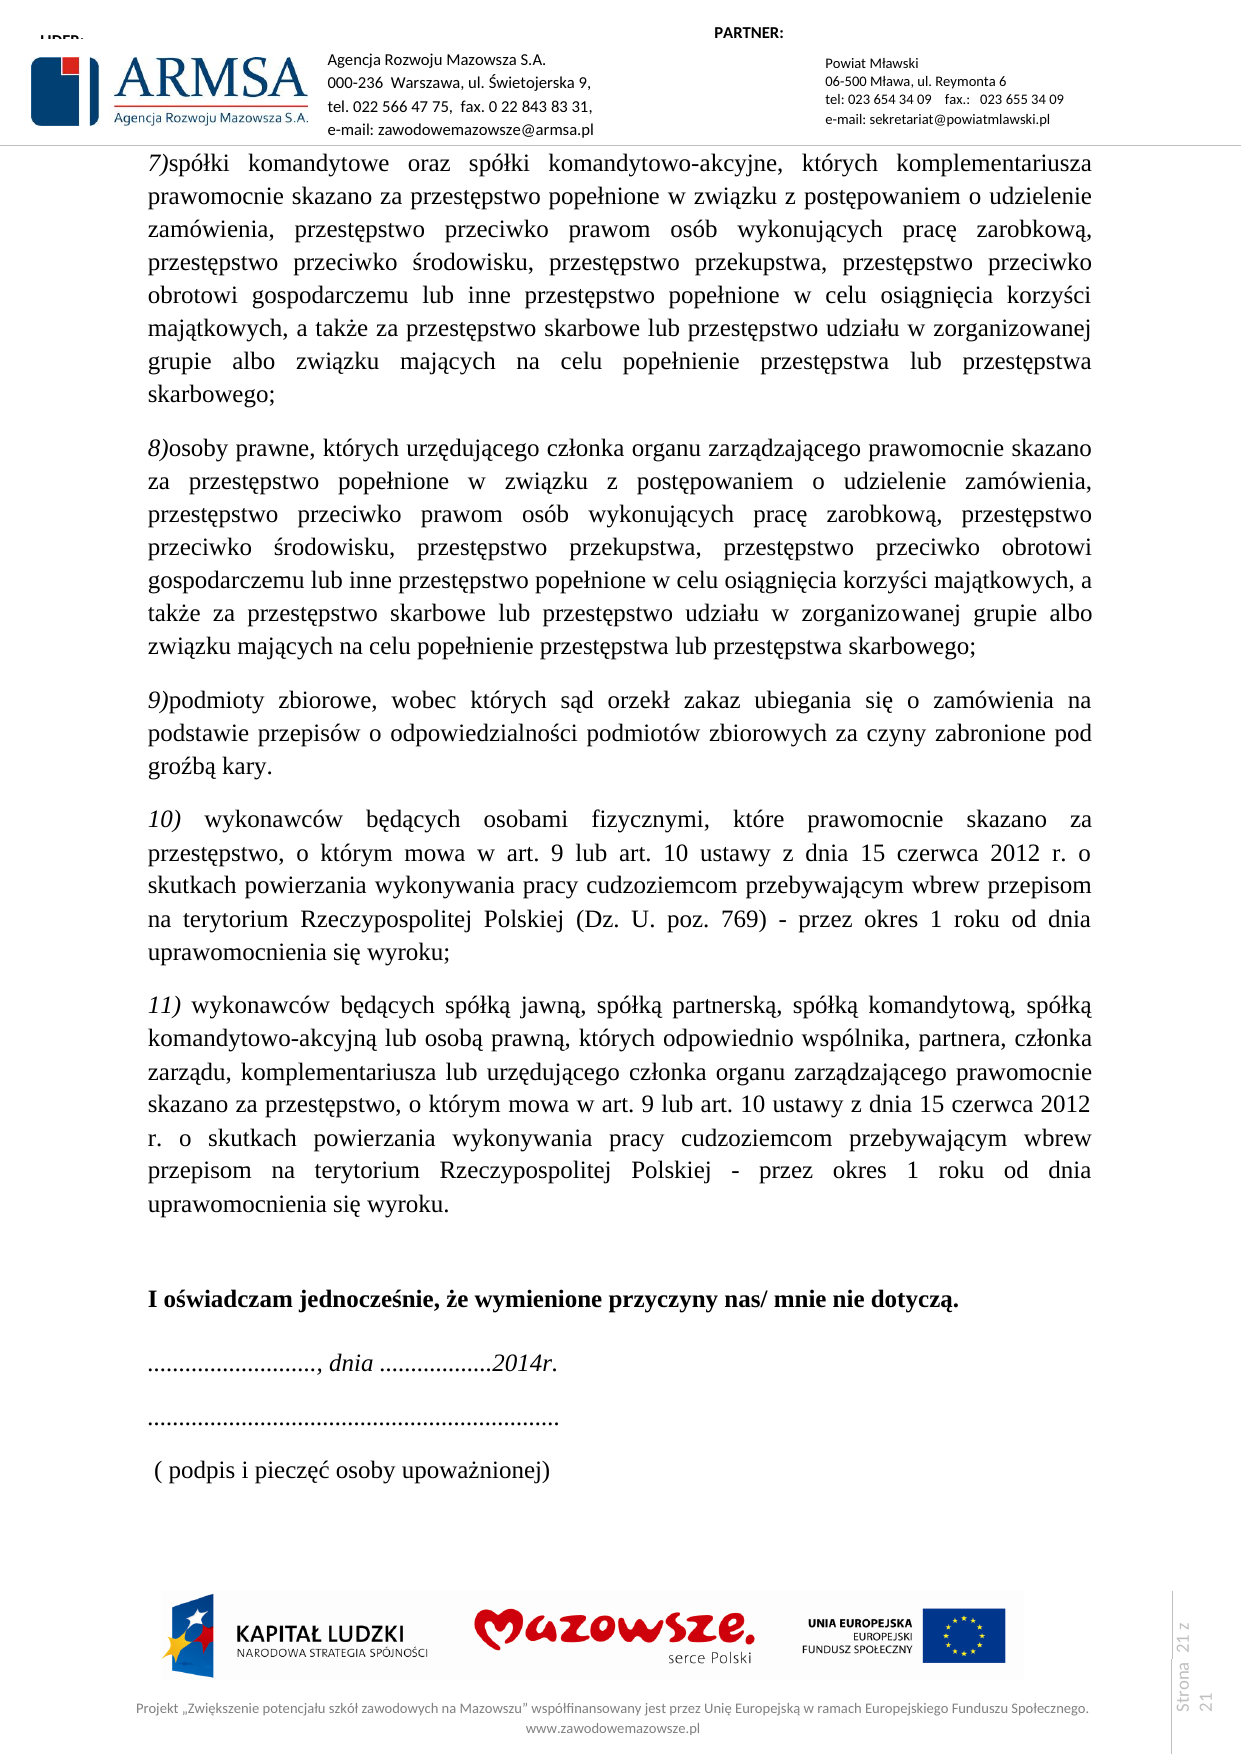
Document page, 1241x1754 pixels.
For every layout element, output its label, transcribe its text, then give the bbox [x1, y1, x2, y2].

text .................................................................. [148, 1402, 1093, 1430]
text 10) wykonawców będących osobami fizycznymi, które prawomocnie skazano za przestępstwo, o którym mowa w art. 9 lub art. 10 ustawy z dnia 15 czerwca 2012 r. o skutkach powierzania wykonywania pracy cudzoziemcom przebywającym wbrew przepisom na terytorium Rzeczypospolitej Polskiej (Dz. U. poz. 769) - przez okres 1 roku od dnia uprawomocnienia się wyroku; [148, 804, 1093, 965]
text 8)osoby prawne, których urzędującego członka organu zarządzającego prawomocnie skazano za przestępstwo popełnione w związku z postępowaniem o udzielenie zamówienia, przestępstwo przeciwko prawom osób wykonujących pracę zarobkową, przestępstwo przeciwko środowisku, przestępstwo przekupstwa, przestępstwo przeciwko obrotowi gospodarczemu lub inne przestępstwo popełnione w celu osiągnięcia korzyści majątkowych, a także za przestępstwo skarbowe lub przestępstwo udziału w zorganizowanej grupie albo związku mających na celu popełnienie przestępstwa lub przestępstwa skarbowego; [148, 433, 1093, 659]
picture [161, 1591, 1024, 1680]
text ( podpis i pieczęć osoby upoważnionej) [148, 1455, 1093, 1484]
text ..........................., dnia ..................2014r. [148, 1348, 1093, 1376]
text 7)spółki komandytowe oraz spółki komandytowo-akcyjne, których komplementariusza prawomocnie skazano za przestępstwo popełnione w związku z postępowaniem o udzielenie zamówienia, przestępstwo przeciwko prawom osób wykonujących pracę zarobkową, przestępstwo przeciwko środowisku, przestępstwo przekupstwa, przestępstwo przeciwko obrotowi gospodarczemu lub inne przestępstwo popełnione w celu osiągnięcia korzyści majątkowych, a także za przestępstwo skarbowe lub przestępstwo udziału w zorganizowanej grupie albo związku mających na celu popełnienie przestępstwa lub przestępstwa skarbowego; [148, 148, 1093, 408]
picture [31, 57, 308, 126]
text I oświadczam jednocześnie, że wymienione przyczyny nas/ mnie nie dotyczą. [148, 1284, 1093, 1312]
text 9)podmioty zbiorowe, wobec których sąd orzekł zakaz ubiegania się o zamówienia na podstawie przepisów o odpowiedzialności podmiotów zbiorowych za czyny zabronione pod groźbą kary. [148, 685, 1093, 779]
text 11) wykonawców będących spółką jawną, spółką partnerską, spółką komandytową, spółką komandytowo-akcyjną lub osobą prawną, których odpowiednio wspólnika, partnera, członka zarządu, komplementariusza lub urzędującego członka organu zarządzającego prawomocnie skazano za przestępstwo, o którym mowa w art. 9 lub art. 10 ustawy z dnia 15 czerwca 2012 r. o skutkach powierzania wykonywania pracy cudzoziemcom przebywającym wbrew przepisom na terytorium Rzeczypospolitej Polskiej - przez okres 1 roku od dnia uprawomocnienia się wyroku. [148, 991, 1093, 1217]
